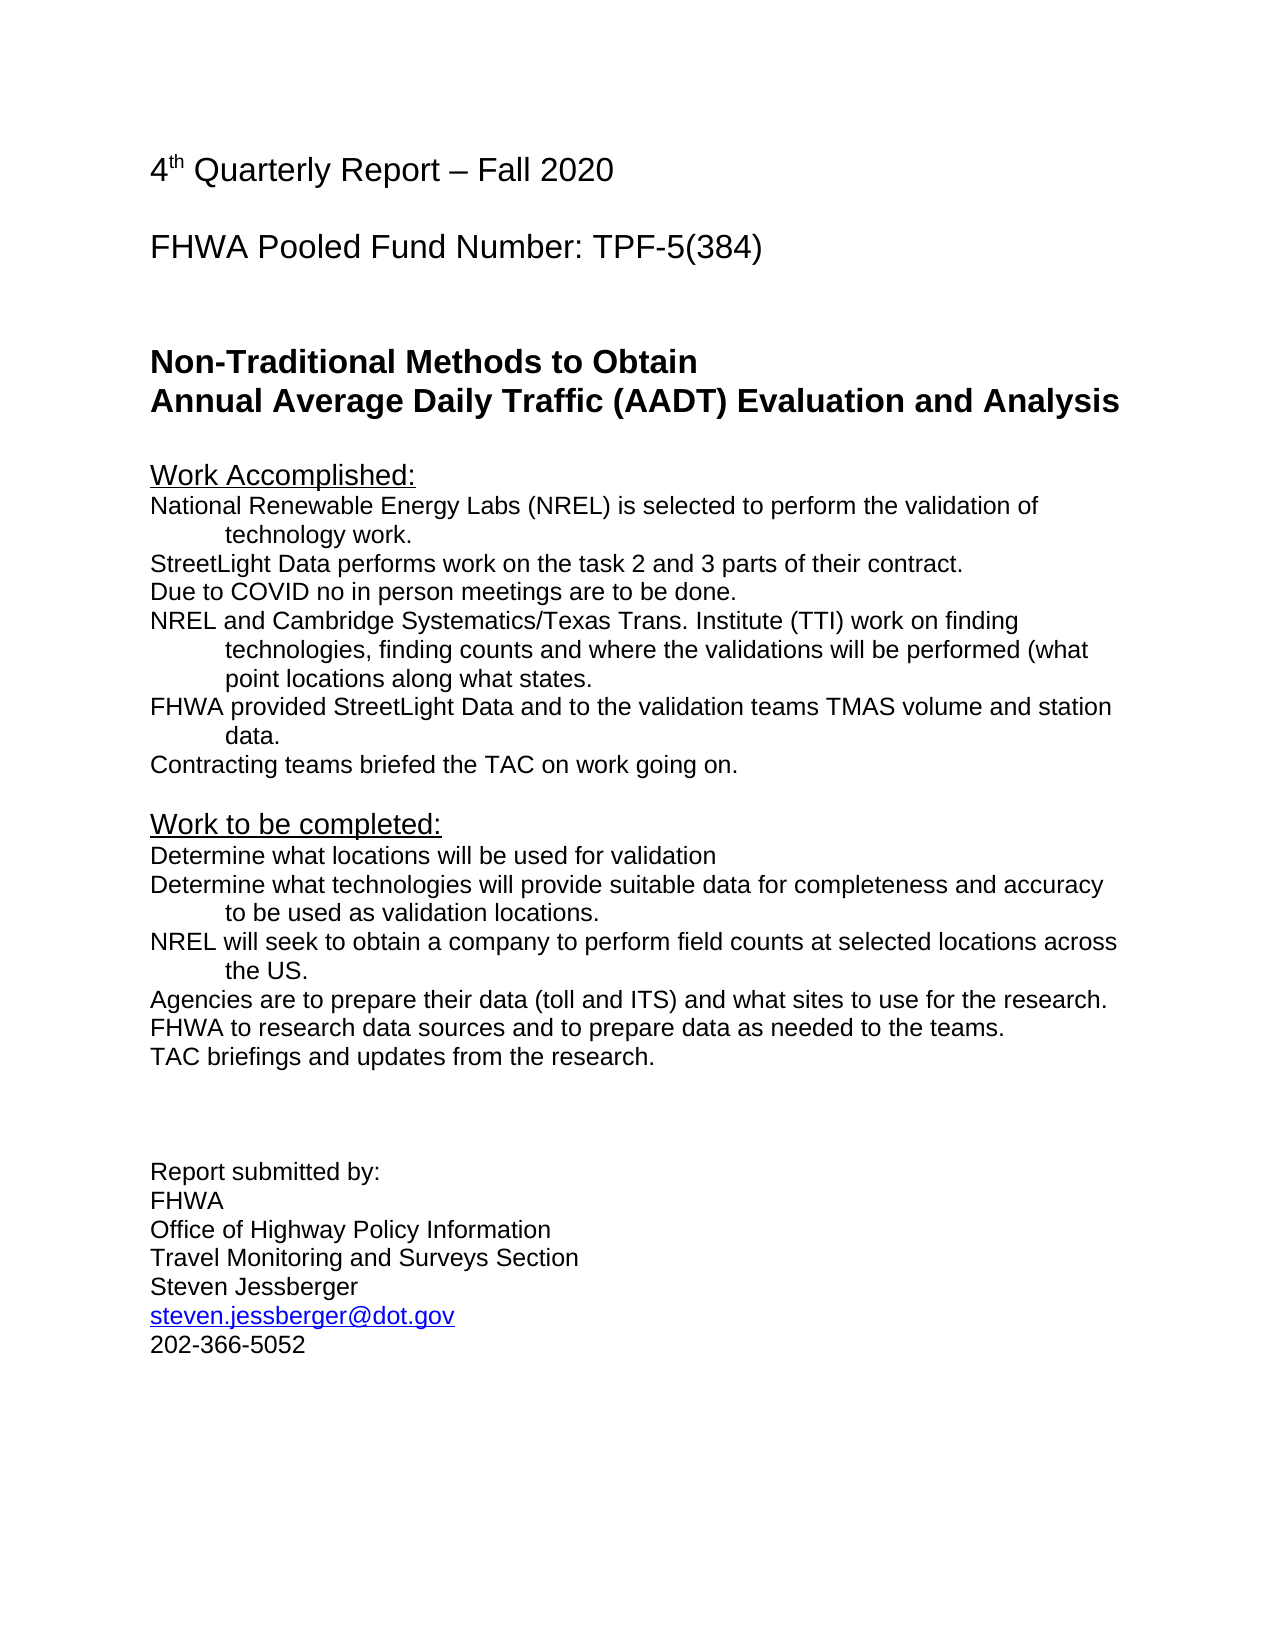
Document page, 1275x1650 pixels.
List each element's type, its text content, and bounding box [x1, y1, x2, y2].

title FHWA Pooled Fund Number: TPF-5(384) [150, 227, 1125, 265]
text Determine what technologies will provide suitable data for completeness and accuracy [150, 869, 1125, 898]
text the US. [150, 956, 1125, 984]
text NREL and Cambridge Systematics/Texas Trans. Institute (TTI) work on finding [150, 606, 1125, 635]
text FHWA to research data sources and to prepare data as needed to the teams. [150, 1013, 1125, 1042]
text 202-366-5052 [150, 1329, 1125, 1358]
text FHWA [150, 1186, 1125, 1214]
text to be used as validation locations. [150, 898, 1125, 927]
text StreetLight Data performs work on the task 2 and 3 parts of their contract. [150, 548, 1125, 577]
text Due to COVID no in person meetings are to be done. [150, 577, 1125, 606]
text Work to be completed: [150, 807, 1125, 841]
text FHWA provided StreetLight Data and to the validation teams TMAS volume and station [150, 692, 1125, 721]
text Steven Jessberger [150, 1272, 1125, 1301]
text Travel Monitoring and Surveys Section [150, 1243, 1125, 1272]
text Office of Highway Policy Information [150, 1214, 1125, 1243]
text technology work. [150, 520, 1125, 548]
text technologies, finding counts and where the validations will be performed (what point locations along what states. [225, 635, 1125, 692]
text data. [150, 721, 1125, 750]
text TAC briefings and updates from the research. [150, 1042, 1125, 1071]
text National Renewable Energy Labs (NREL) is selected to perform the validation of [150, 491, 1125, 520]
text NREL will seek to obtain a company to perform field counts at selected locations across [150, 927, 1125, 956]
text Non-Traditional Methods to Obtain [150, 342, 1125, 381]
text Work Accomplished: [150, 457, 1125, 491]
text Agencies are to prepare their data (toll and ITS) and what sites to use for the research. [150, 984, 1125, 1013]
text Determine what locations will be used for validation [150, 841, 1125, 869]
text Annual Average Daily Traffic (AADT) Evaluation and Analysis [150, 381, 1125, 419]
text Contracting teams briefed the TAC on work going on. [150, 750, 1125, 778]
title 4th Quarterly Report – Fall 2020 [150, 150, 1125, 188]
text Report submitted by: [150, 1157, 1125, 1186]
text steven.jessberger@dot.gov [150, 1301, 1125, 1329]
